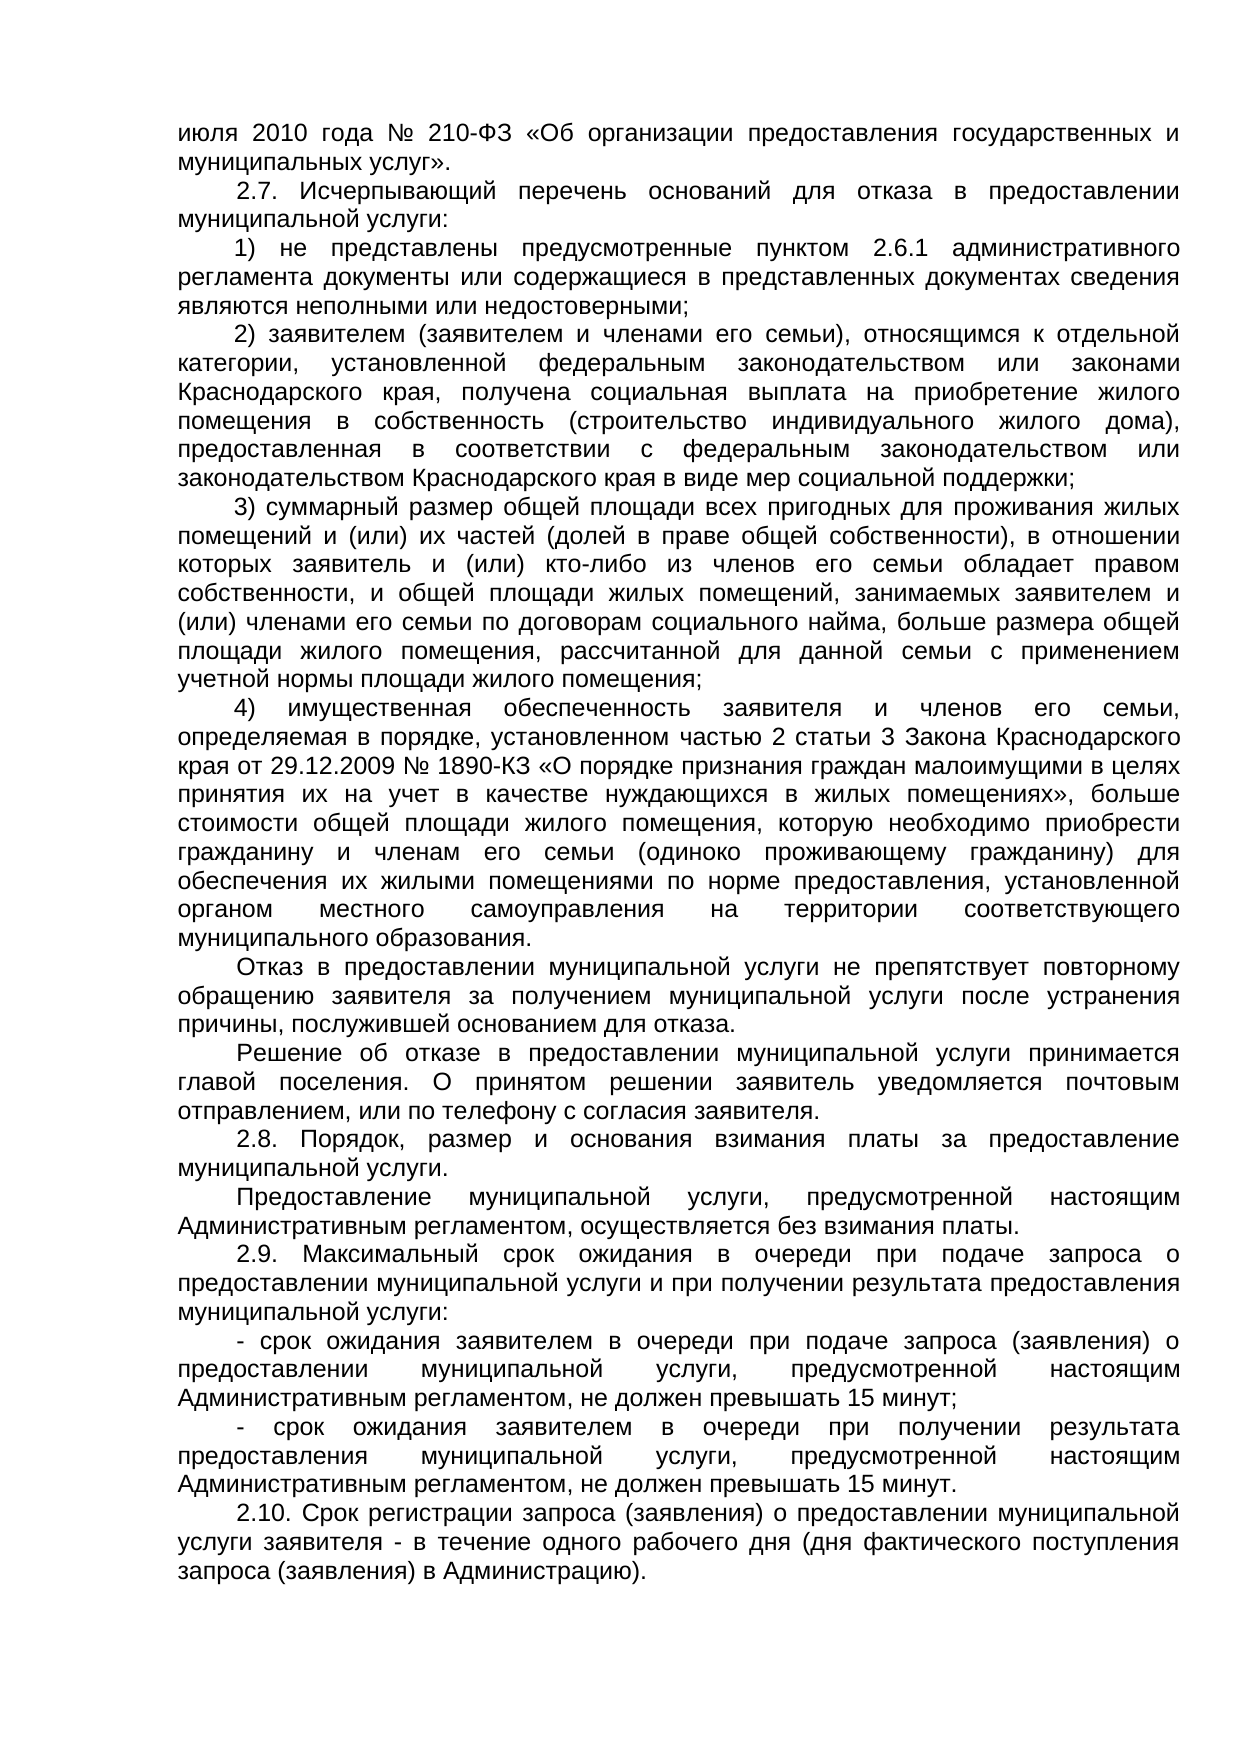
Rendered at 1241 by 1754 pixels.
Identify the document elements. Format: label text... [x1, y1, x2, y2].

text 2) заявителем (заявителем и членами его семьи), относящимся к отдельной категории, установленной федеральным законодательством или законами Краснодарского края, получена социальная выплата на приобретение жилого помещения в собственность (строительство индивидуального жилого дома), предоставленная в соответствии с федеральным законодательством или законодательством Краснодарского края в виде мер социальной поддержки; [177, 319, 1181, 492]
text 2.8. Порядок, размер и основания взимания платы за предоставление муниципальной услуги. [177, 1124, 1181, 1182]
text Предоставление муниципальной услуги, предусмотренной настоящим Административным регламентом, осуществляется без взимания платы. [177, 1182, 1181, 1239]
text 2.9. Максимальный срок ожидания в очереди при подаче запроса о предоставлении муниципальной услуги и при получении результата предоставления муниципальной услуги: [177, 1239, 1181, 1326]
text Решение об отказе в предоставлении муниципальной услуги принимается главой поселения. О принятом решении заявитель уведомляется почтовым отправлением, или по телефону с согласия заявителя. [177, 1038, 1181, 1124]
text - срок ожидания заявителем в очереди при получении результата предоставления муниципальной услуги, предусмотренной настоящим Административным регламентом, не должен превышать 15 минут. [177, 1412, 1181, 1498]
text 3) суммарный размер общей площади всех пригодных для проживания жилых помещений и (или) их частей (долей в праве общей собственности), в отношении которых заявитель и (или) кто-либо из членов его семьи обладает правом собственности, и общей площади жилых помещений, занимаемых заявителем и (или) членами его семьи по договорам социального найма, больше размера общей площади жилого помещения, рассчитанной для данной семьи с применением учетной нормы площади жилого помещения; [177, 492, 1181, 693]
text 4) имущественная обеспеченность заявителя и членов его семьи, определяемая в порядке, установленном частью 2 статьи 3 Закона Краснодарского края от 29.12.2009 № 1890-КЗ «О порядке признания граждан малоимущими в целях принятия их на учет в качестве нуждающихся в жилых помещениях», больше стоимости общей площади жилого помещения, которую необходимо приобрести гражданину и членам его семьи (одиноко проживающему гражданину) для обеспечения их жилыми помещениями по норме предоставления, установленной органом местного самоуправления на территории соответствующего муниципального образования. [177, 693, 1181, 952]
text 2.7. Исчерпывающий перечень оснований для отказа в предоставлении муниципальной услуги: [177, 176, 1181, 233]
text Отказ в предоставлении муниципальной услуги не препятствует повторному обращению заявителя за получением муниципальной услуги после устранения причины, послужившей основанием для отказа. [177, 952, 1181, 1038]
text - срок ожидания заявителем в очереди при подаче запроса (заявления) о предоставлении муниципальной услуги, предусмотренной настоящим Административным регламентом, не должен превышать 15 минут; [177, 1326, 1181, 1412]
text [177, 118, 1181, 176]
text 2.10. Срок регистрации запроса (заявления) о предоставлении муниципальной услуги заявителя - в течение одного рабочего дня (дня фактического поступления запроса (заявления) в Администрацию). [177, 1498, 1181, 1584]
text 1) не представлены предусмотренные пунктом 2.6.1 административного регламента документы или содержащиеся в представленных документах сведения являются неполными или недостоверными; [177, 233, 1181, 319]
